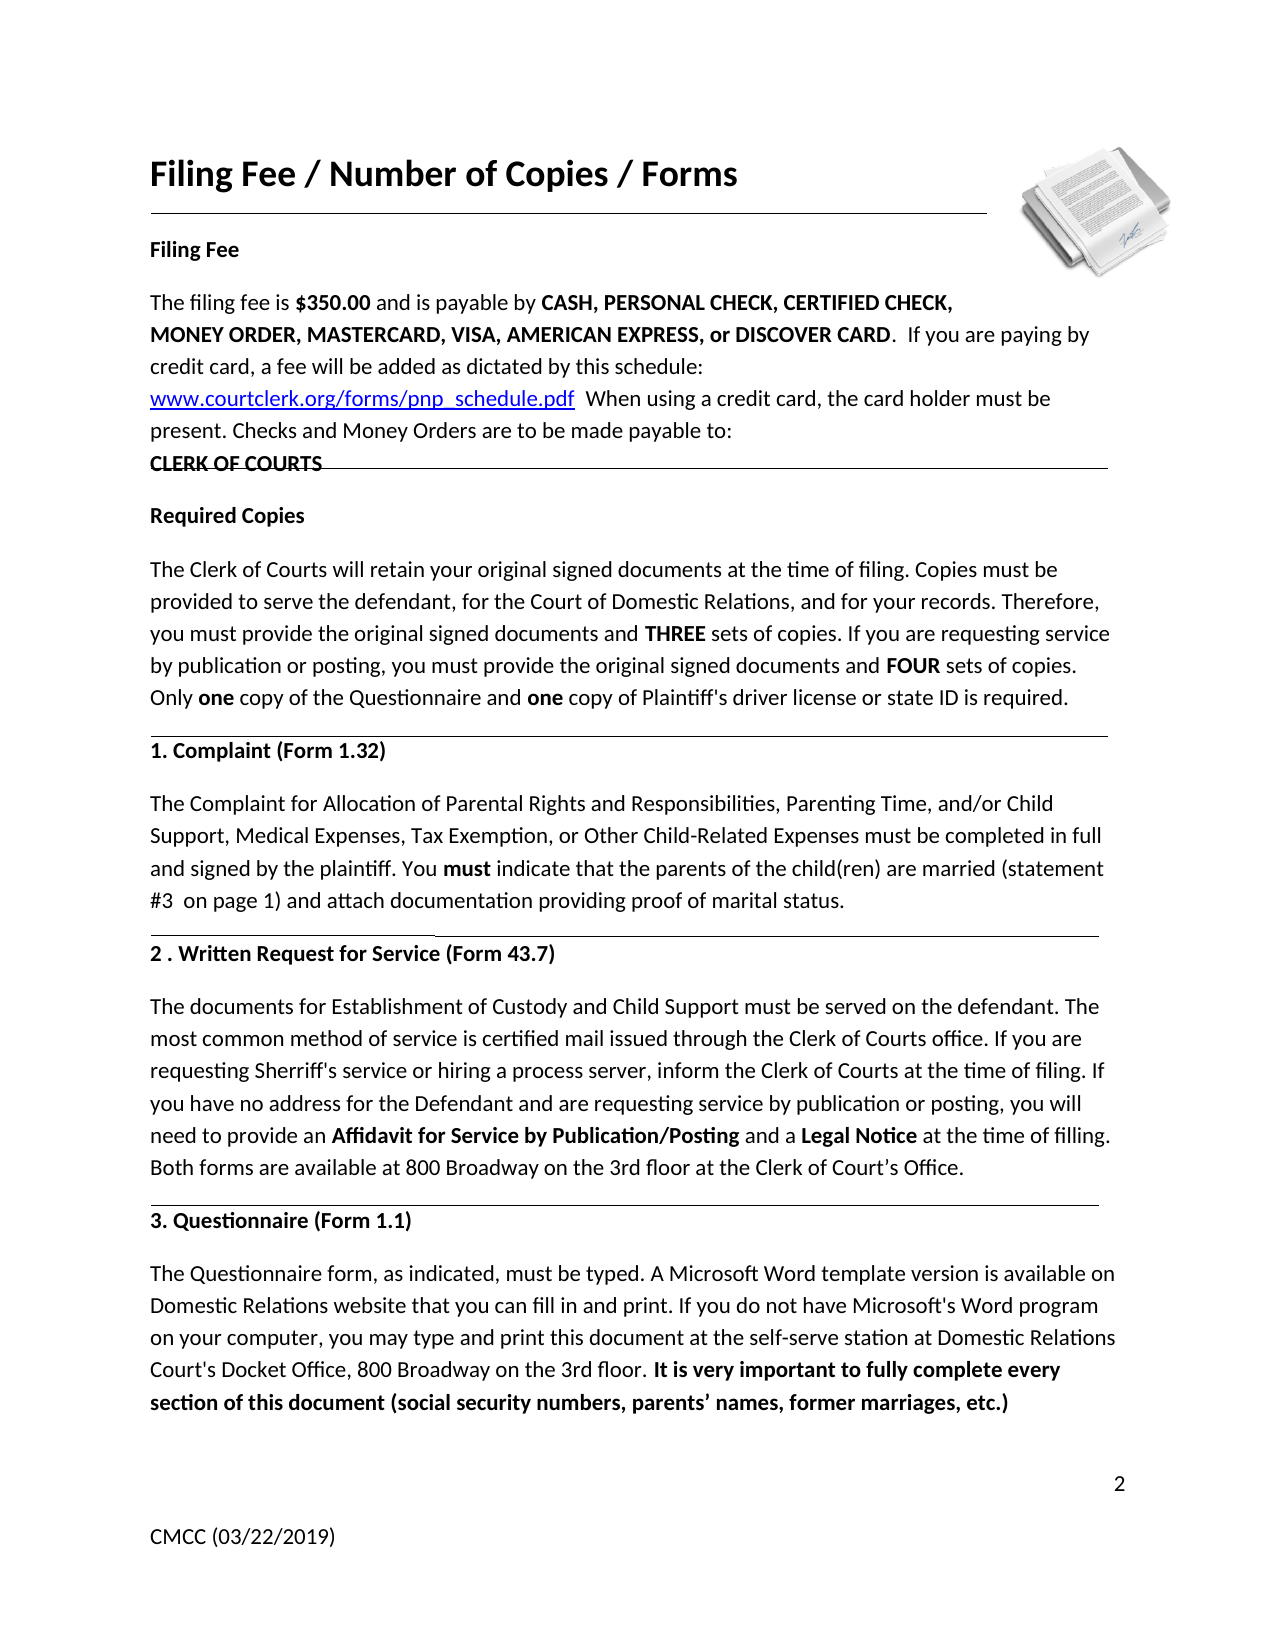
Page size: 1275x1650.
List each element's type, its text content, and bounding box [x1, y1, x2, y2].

text Required Copies [150, 502, 1125, 530]
picture [1018, 132, 1171, 285]
text 1. Complaint (Form 1.32) [150, 736, 1125, 764]
text The Questionnaire form, as indicated, must be typed. A Microsoft Word template version is available on Domestic Relations website that you can fill in and print. If you do not have Microsoft's Word program on your computer, you may type and print this document at the self-serve station at Domestic Relations Court's Docket Office, 800 Broadway on the 3rd floor. It is very important to fully complete every section of this document (social security numbers, parents’ names, former marriages, etc.) [150, 1259, 1125, 1416]
text 3. Questionnaire (Form 1.1) [150, 1206, 1125, 1234]
text 2 . Written Request for Service (Form 43.7) [150, 939, 1125, 967]
text The Complaint for Allocation of Parental Rights and Responsibilities, Parenting Time, and/or Child Support, Medical Expenses, Tax Exemption, or Other Child-Related Expenses must be completed in full and signed by the plaintiff. You must indicate that the parents of the child(ren) are married (statement #3 on page 1) and attach documentation providing proof of marital status. [150, 789, 1125, 914]
list Filing Fee [150, 235, 1125, 263]
text The documents for Establishment of Custody and Child Support must be served on the defendant. The most common method of service is certified mail issued through the Clerk of Courts office. If you are requesting Sherriff's service or hiring a process server, inform the Clerk of Courts at the time of filing. If you have no address for the Defendant and are requesting service by publication or posting, you will need to provide an Affidavit for Service by Publication/Posting and a Legal Notice at the time of filling. Both forms are available at 800 Broadway on the 3rd floor at the Clerk of Court’s Office. [150, 992, 1125, 1181]
text The filing fee is $350.00 and is payable by CASH, PERSONAL CHECK, CERTIFIED CHECK, MONEY ORDER, MASTERCARD, VISA, AMERICAN EXPRESS, or DISCOVER CARD. If you are paying by credit card, a fee will be added as dictated by this schedule: www.courtclerk.org/forms/pnp_schedule.pdf When using a credit card, the card holder must be present. Checks and Money Orders are to be made payable to: CLERK OF COURTS [150, 288, 1125, 477]
list Filing Fee / Number of Copies / Forms [150, 150, 1125, 196]
text The Clerk of Courts will retain your original signed documents at the time of filing. Copies must be provided to serve the defendant, for the Court of Domestic Relations, and for your records. Therefore, you must provide the original signed documents and THREE sets of copies. If you are requesting service by publication or posting, you must provide the original signed documents and FOUR sets of copies. Only one copy of the Questionnaire and one copy of Plaintiff's driver license or state ID is required. [150, 555, 1125, 711]
